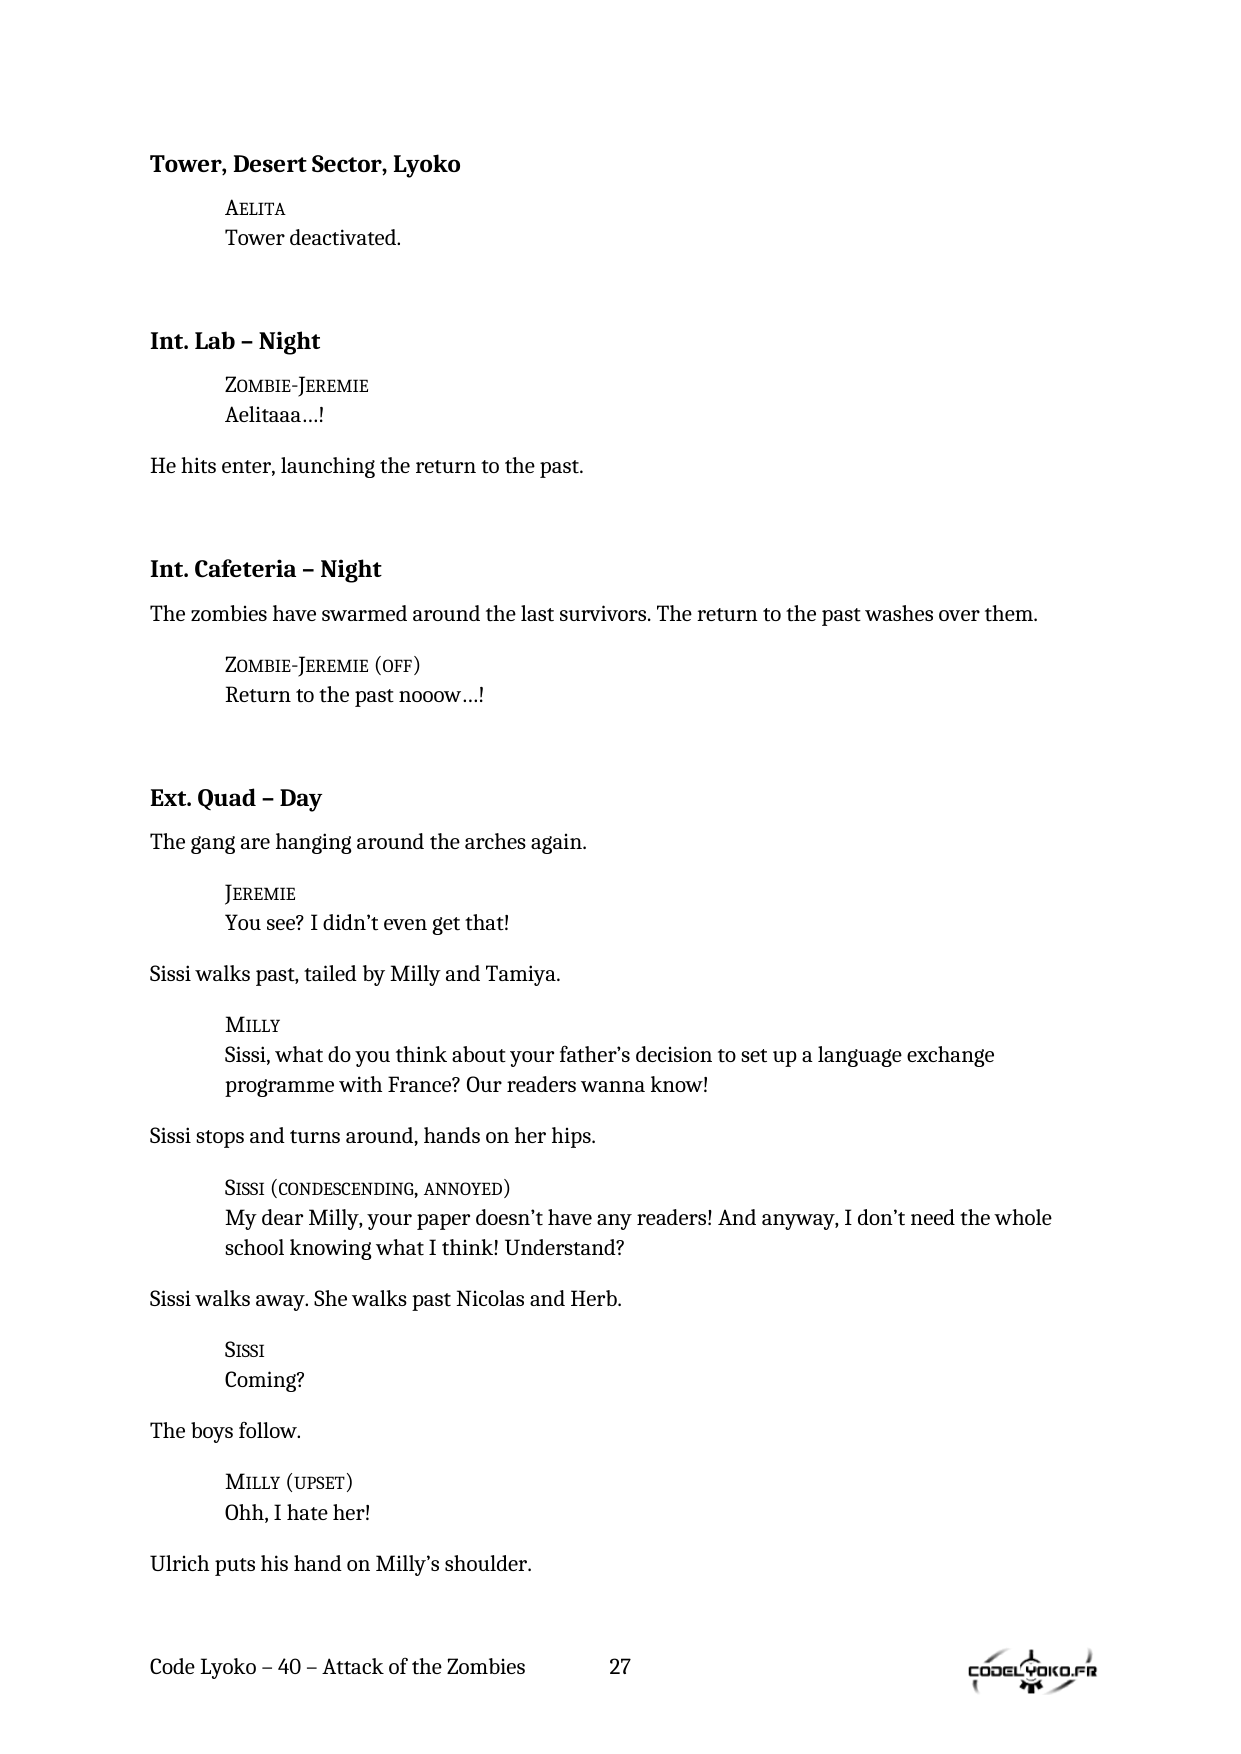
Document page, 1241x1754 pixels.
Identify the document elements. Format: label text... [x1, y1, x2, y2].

text Jeremie [225, 879, 1090, 906]
text The boys follow. [150, 1418, 1090, 1444]
subtitle Tower, Desert Sector, Lyoko [150, 150, 1090, 179]
text Milly (upset) [225, 1469, 1090, 1496]
text Return to the past nooow…! [225, 682, 1090, 708]
text He hits enter, launching the return to the past. [150, 453, 1090, 480]
text Zombie-Jeremie [225, 372, 1090, 398]
text Tower deactivated. [225, 225, 1090, 251]
text Sissi walks past, tailed by Milly and Tamiya. [150, 961, 1090, 987]
text Sissi [225, 1337, 1090, 1363]
text Aelitaaa…! [225, 402, 1090, 429]
text The gang are hanging around the arches again. [150, 828, 1090, 855]
text Zombie-Jeremie (off) [225, 651, 1090, 678]
text My dear Milly, your paper doesn’t have any readers! And anyway, I don’t need the whole school knowing what I think! Understand? [225, 1204, 1090, 1261]
subtitle Ext. Quad – Day [150, 784, 1090, 812]
text Sissi stops and turns around, hands on her hips. [150, 1123, 1090, 1150]
text Coming? [225, 1367, 1090, 1393]
text You see? I didn’t even get that! [225, 910, 1090, 936]
text Sissi (condescending, annoyed) [225, 1174, 1090, 1201]
subtitle Int. Lab – Night [150, 327, 1090, 356]
picture [965, 1647, 1100, 1695]
text Milly [225, 1012, 1090, 1038]
text Sissi, what do you think about your father’s decision to set up a language exchange programme with France? Our readers wanna know! [225, 1042, 1090, 1099]
text Ohh, I hate her! [225, 1499, 1090, 1526]
text Sissi walks away. She walks past Nicolas and Herb. [150, 1286, 1090, 1312]
text Ulrich puts his hand on Milly’s shoulder. [150, 1550, 1090, 1577]
subtitle Int. Cafeteria – Night [150, 555, 1090, 584]
text The zombies have swarmed around the last survivors. The return to the past washes over them. [150, 600, 1090, 627]
text Aelita [225, 195, 1090, 221]
